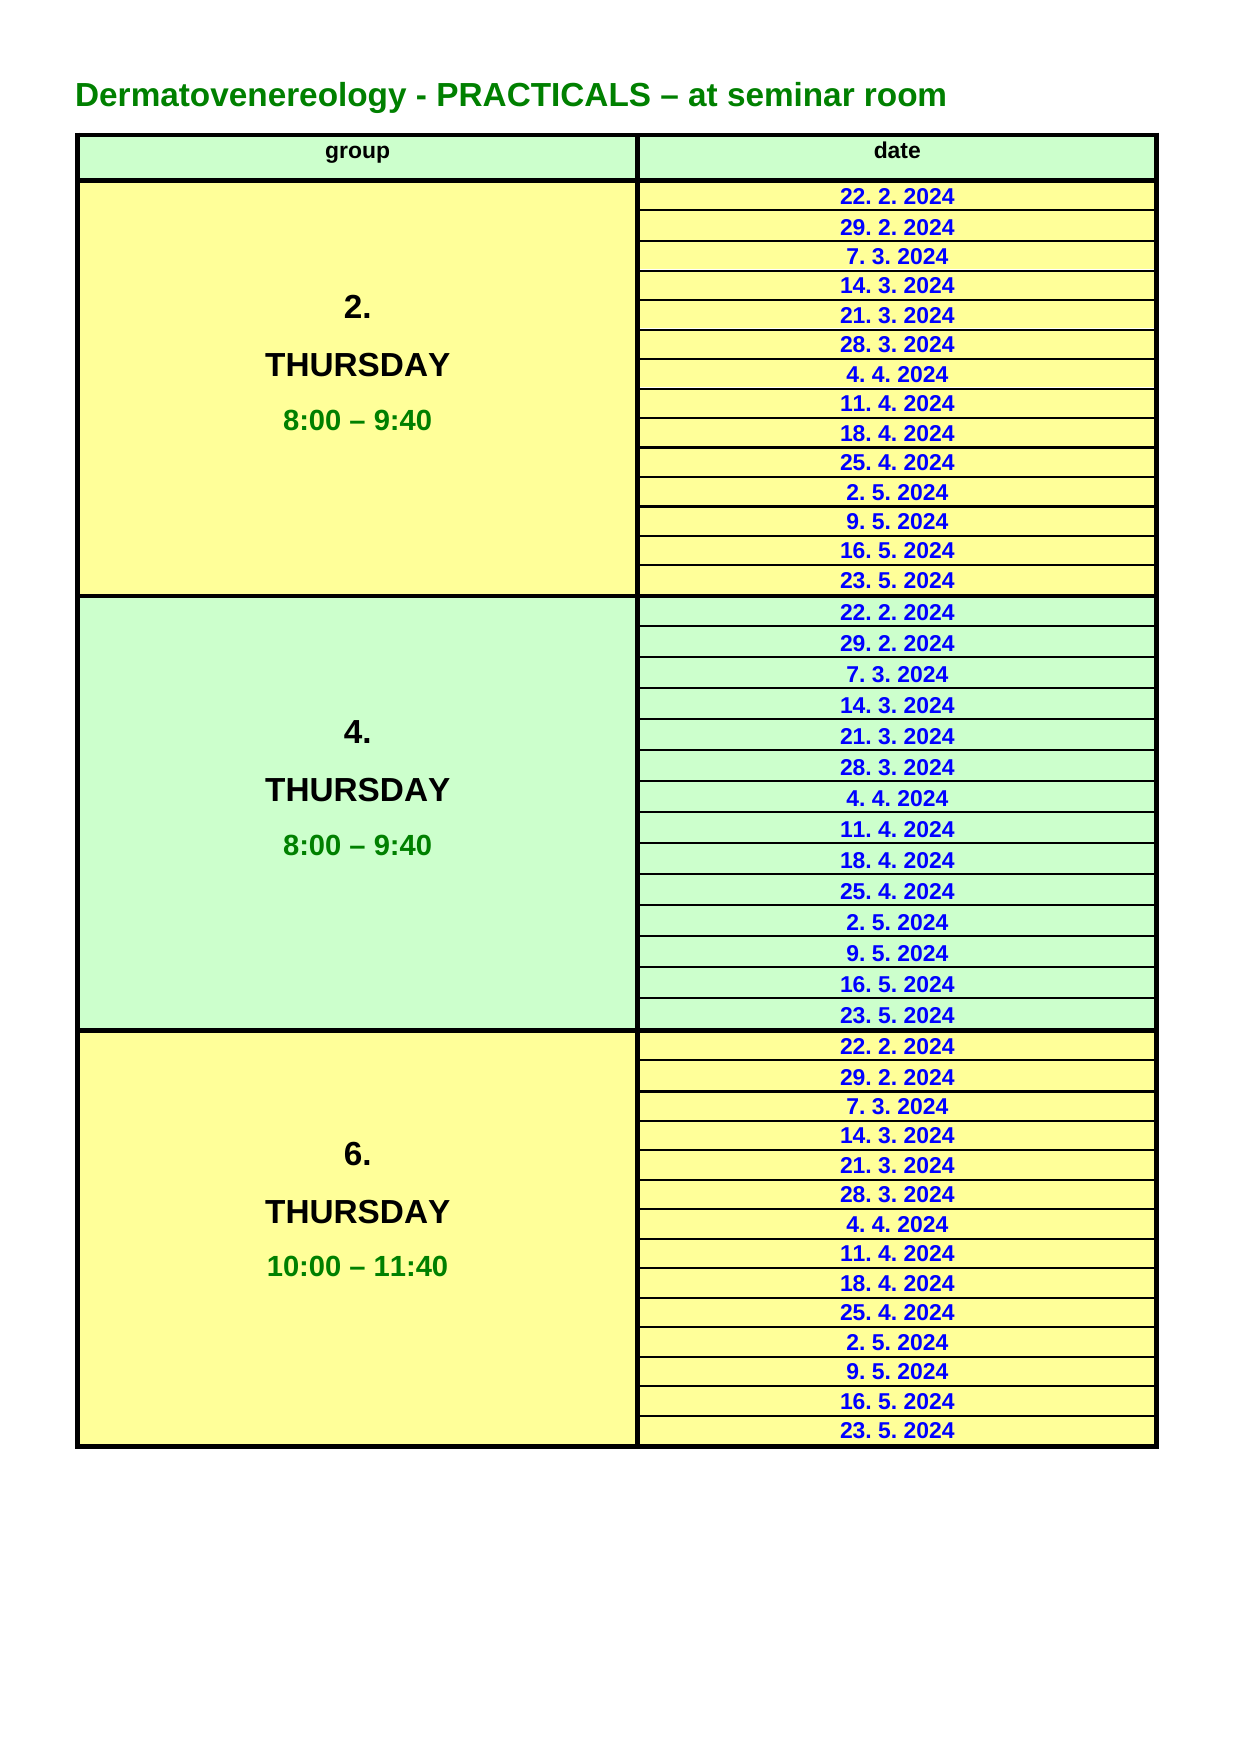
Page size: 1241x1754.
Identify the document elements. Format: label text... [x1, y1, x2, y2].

table_cell 11. 4. 2024 [640, 1240, 1154, 1267]
table_cell 23. 5. 2024 [640, 566, 1154, 594]
table_cell 21. 3. 2024 [640, 301, 1154, 328]
table_cell 11. 4. 2024 [640, 813, 1154, 842]
table_cell 7. 3. 2024 [640, 1093, 1154, 1120]
table_cell 4. THURSDAY 8:00 – 9:40 [80, 598, 635, 1028]
table_cell 7. 3. 2024 [640, 242, 1154, 269]
table_cell 6. THURSDAY 10:00 – 11:40 [80, 1033, 635, 1444]
table_cell 14. 3. 2024 [640, 1122, 1154, 1149]
table_cell 21. 3. 2024 [640, 1151, 1154, 1179]
table_cell 29. 2. 2024 [640, 1061, 1154, 1090]
table_cell 4. 4. 2024 [640, 782, 1154, 811]
table_cell 9. 5. 2024 [640, 937, 1154, 966]
table_cell 22. 2. 2024 [640, 183, 1154, 209]
table_cell 18. 4. 2024 [640, 844, 1154, 873]
table_cell 28. 3. 2024 [640, 751, 1154, 780]
table_cell 23. 5. 2024 [640, 999, 1154, 1028]
table_cell 14. 3. 2024 [640, 689, 1154, 718]
table_cell 25. 4. 2024 [640, 449, 1154, 476]
table_cell 21. 3. 2024 [640, 720, 1154, 749]
table_cell 2. 5. 2024 [640, 478, 1154, 505]
table_cell 2. 5. 2024 [640, 1328, 1154, 1356]
table_cell 29. 2. 2024 [640, 211, 1154, 240]
table_cell 23. 5. 2024 [640, 1417, 1154, 1444]
table_cell 2. THURSDAY 8:00 – 9:40 [80, 183, 635, 594]
table_header date [640, 137, 1154, 178]
table_cell 28. 3. 2024 [640, 1181, 1154, 1208]
table_cell 29. 2. 2024 [640, 627, 1154, 656]
table_cell 18. 4. 2024 [640, 1269, 1154, 1297]
table_cell 7. 3. 2024 [640, 658, 1154, 687]
table_cell 16. 5. 2024 [640, 537, 1154, 564]
table_cell 14. 3. 2024 [640, 272, 1154, 299]
table_cell 2. 5. 2024 [640, 906, 1154, 935]
table_cell 9. 5. 2024 [640, 508, 1154, 535]
table_cell 25. 4. 2024 [640, 1299, 1154, 1326]
table_cell 11. 4. 2024 [640, 390, 1154, 417]
text Dermatovenereology - PRACTICALS – at seminar room [75, 75, 1165, 113]
table_cell 16. 5. 2024 [640, 1387, 1154, 1415]
table_cell 22. 2. 2024 [640, 598, 1154, 625]
table_cell 4. 4. 2024 [640, 360, 1154, 387]
table_cell 9. 5. 2024 [640, 1358, 1154, 1385]
table_header group [80, 137, 635, 178]
table_cell 28. 3. 2024 [640, 331, 1154, 358]
table_cell 18. 4. 2024 [640, 419, 1154, 446]
table_cell 16. 5. 2024 [640, 968, 1154, 997]
table_cell 25. 4. 2024 [640, 875, 1154, 904]
table_cell 22. 2. 2024 [640, 1033, 1154, 1059]
table_cell 4. 4. 2024 [640, 1210, 1154, 1238]
